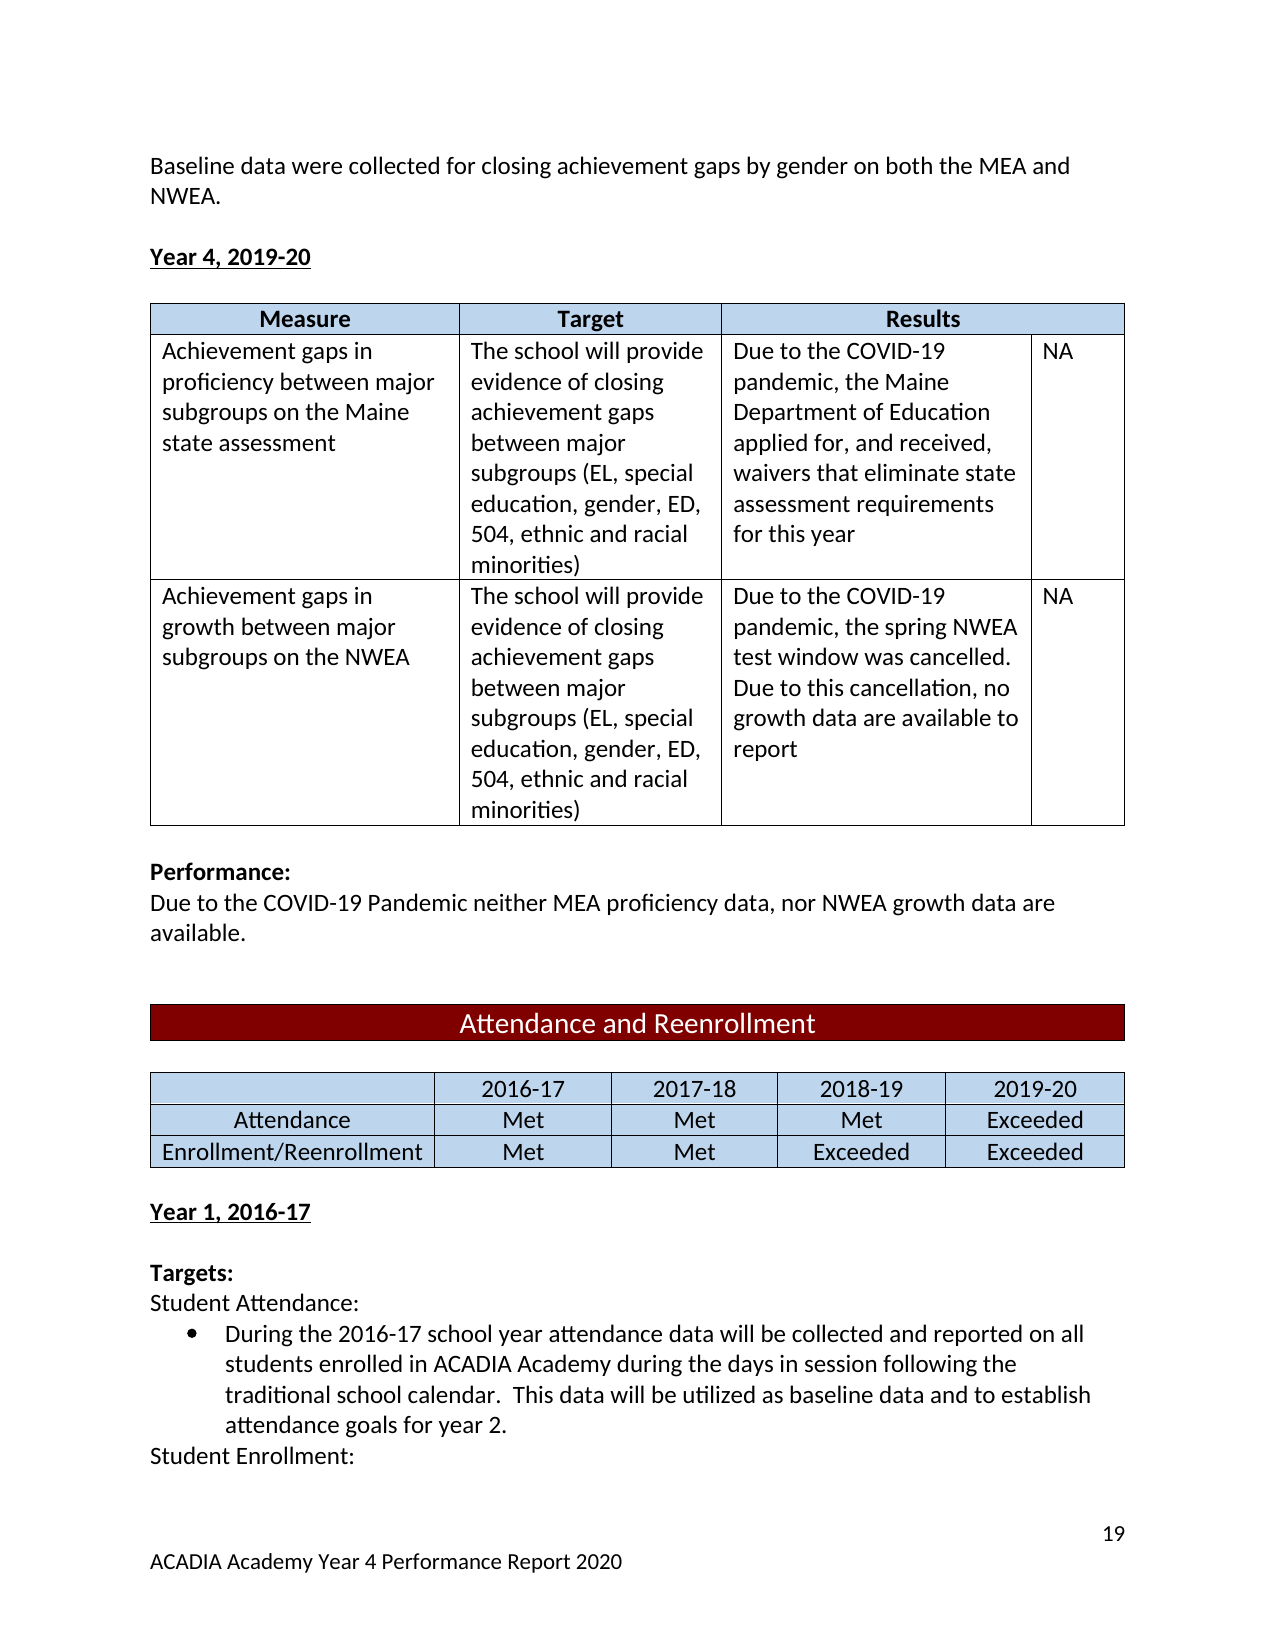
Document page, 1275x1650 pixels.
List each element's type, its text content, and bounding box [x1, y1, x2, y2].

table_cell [460, 335, 721, 579]
table_header Target [460, 304, 721, 334]
table_header Attendance and Reenrollment [151, 1005, 1124, 1040]
table_cell Achievement gaps in proficiency between major subgroups on the Maine state assessment [151, 335, 459, 579]
table_cell Met [778, 1105, 945, 1135]
table_cell Due to the COVID-19 pandemic, the Maine Department of Education applied for, and received, waivers that eliminate state assessment requirements for this year [722, 335, 1031, 579]
table_cell Met [612, 1105, 777, 1135]
table_cell NA [1032, 580, 1124, 824]
table_header 2018-19 [778, 1073, 945, 1103]
text Student Enrollment: [150, 1440, 1125, 1470]
text Student Attendance: [150, 1287, 1125, 1318]
text Due to the COVID-19 Pandemic neither MEA proficiency data, nor NWEA growth data are available. [150, 887, 1125, 948]
text Baseline data were collected for closing achievement gaps by gender on both the MEA and NWEA. [150, 150, 1125, 211]
table_header 2016-17 [435, 1073, 611, 1103]
table_cell NA [1032, 335, 1124, 579]
text Targets: [150, 1257, 1125, 1287]
table_cell Met [612, 1136, 777, 1167]
table_header [151, 1073, 434, 1103]
table_header 2019-20 [946, 1073, 1124, 1103]
table_header Measure [151, 304, 459, 334]
table_cell Attendance [151, 1105, 434, 1135]
table_cell Exceeded [946, 1105, 1124, 1135]
table_header 2017-18 [612, 1073, 777, 1103]
table_cell Due to the COVID-19 pandemic, the spring NWEA test window was cancelled. Due to this cancellation, no growth data are available to report [722, 580, 1031, 824]
table_header Results [722, 304, 1124, 334]
text Year 1, 2016-17 [150, 1196, 1125, 1226]
table_cell Met [435, 1136, 611, 1167]
text Performance: [150, 856, 1125, 887]
table_cell Enrollment/Reenrollment [151, 1136, 434, 1167]
text Year 4, 2019-20 [150, 242, 1125, 272]
table_cell Exceeded [778, 1136, 945, 1167]
list During the 2016-17 school year attendance data will be collected and reported on all students enrolled in ACADIA Academy during the days in session following the traditional school calendar. This data will be utilized as baseline data and to establish attendance goals for year 2. [187, 1318, 1125, 1440]
table_cell Met [435, 1105, 611, 1135]
table_cell Achievement gaps in growth between major subgroups on the NWEA [151, 580, 459, 824]
table_cell Exceeded [946, 1136, 1124, 1167]
